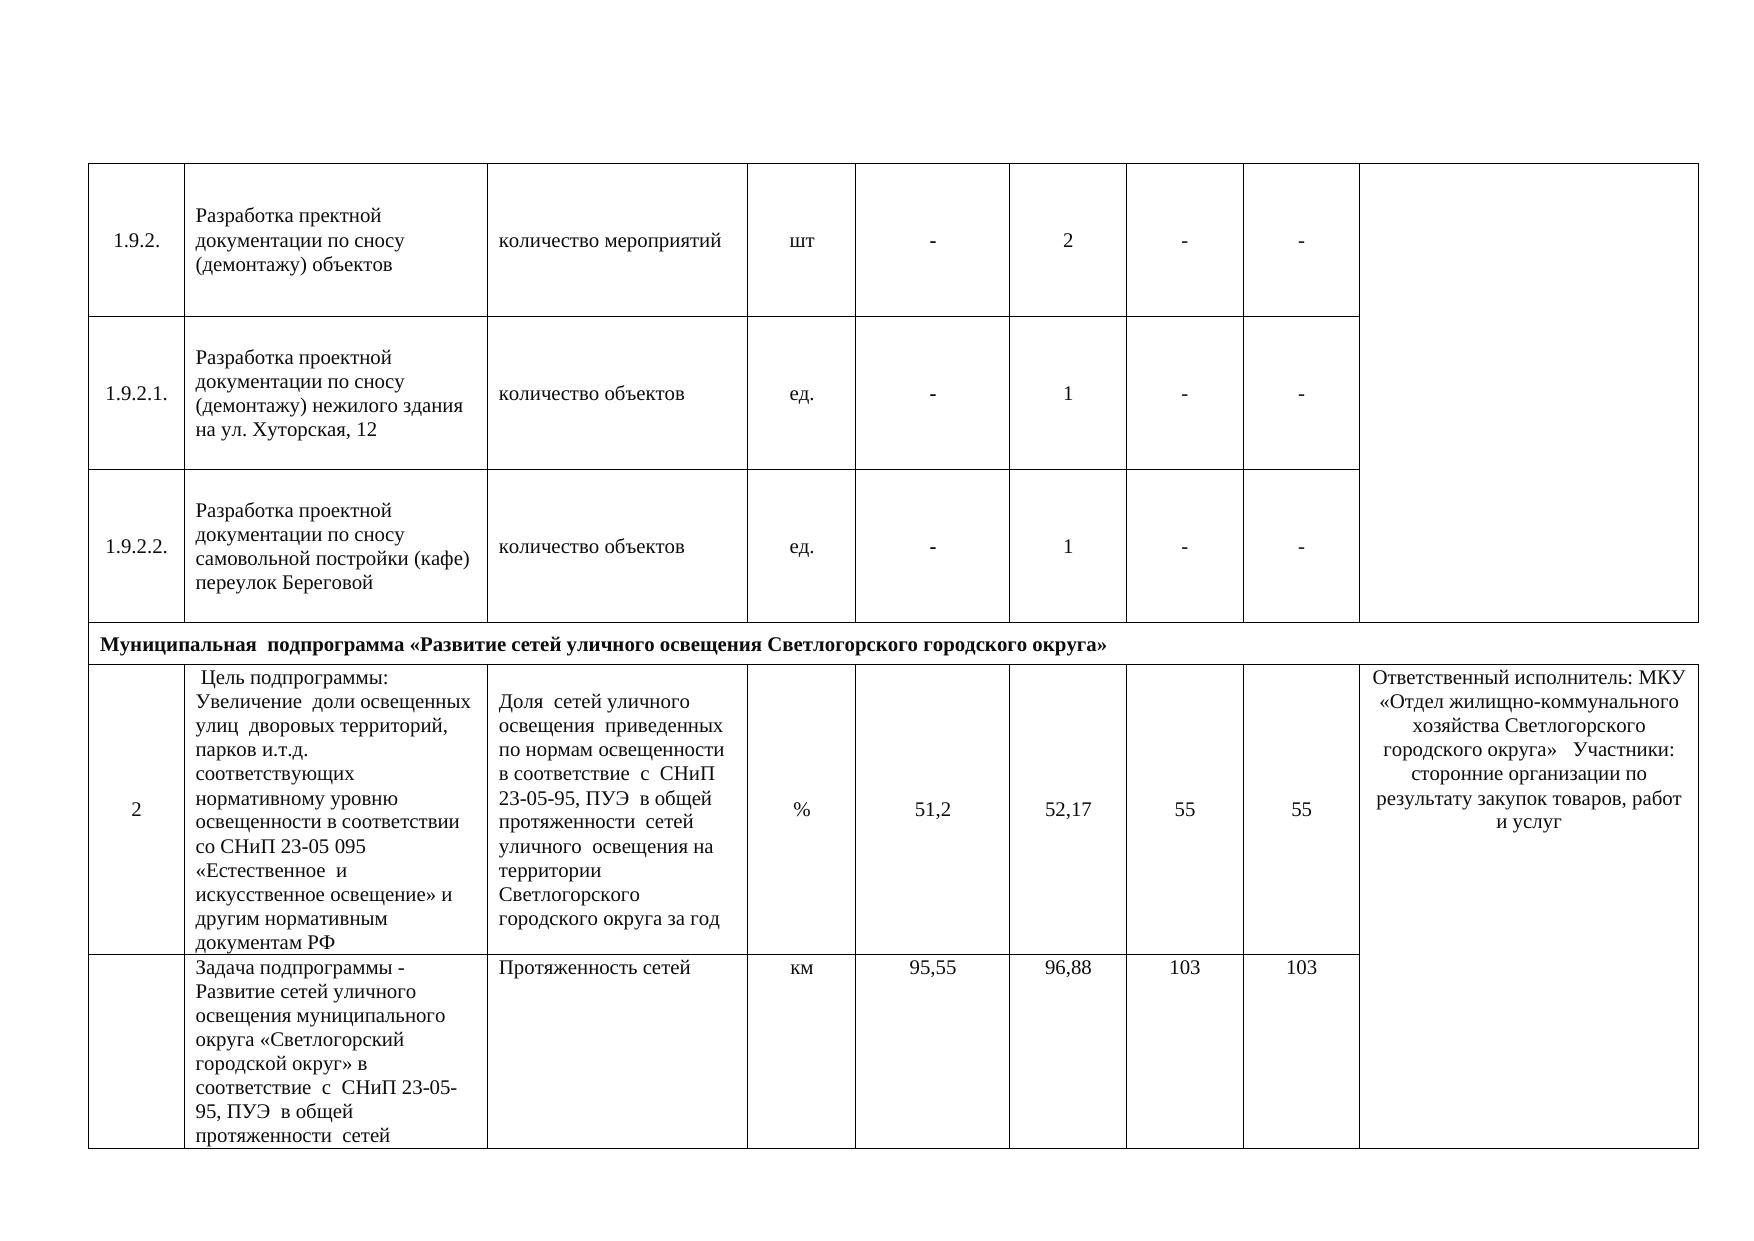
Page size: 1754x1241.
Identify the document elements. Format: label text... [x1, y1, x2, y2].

table_cell 1 [1010, 470, 1126, 622]
table_cell км [748, 955, 855, 1147]
table_cell - [1244, 164, 1359, 316]
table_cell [185, 955, 487, 1147]
table_cell 52,17 [1010, 665, 1126, 954]
table_cell 96,88 [1010, 955, 1126, 1147]
table_cell - [1127, 317, 1243, 469]
table_cell 51,2 [856, 665, 1009, 954]
table_cell Цель подпрограммы: Увеличение доли освещенных улиц дворовых территорий, парков и.т.д. соответствующих нормативному уровню освещенности в соответствии со СНиП 23-05 095 «Естественное и искусственное освещение» и другим нормативным документам РФ [185, 665, 487, 954]
table_cell количество мероприятий [488, 164, 747, 316]
table_cell 1.9.2.2. [89, 470, 184, 622]
table_cell 1 [1010, 317, 1126, 469]
table_cell - [856, 164, 1009, 316]
table_cell 103 [1244, 955, 1359, 1147]
table_cell 95,55 [856, 955, 1009, 1147]
table_cell 1.9.2. [89, 164, 184, 316]
table_cell 2 [89, 665, 184, 954]
table_cell Разработка пректной документации по сносу (демонтажу) объектов [185, 164, 487, 316]
table_cell 55 [1244, 665, 1359, 954]
table_cell [89, 955, 184, 1147]
table_cell ед. [748, 470, 855, 622]
table_cell Протяженность сетей [488, 955, 747, 1147]
table_cell Разработка проектной документации по сносу самовольной постройки (кафе) переулок Береговой [185, 470, 487, 622]
table_cell количество объектов [488, 470, 747, 622]
table_cell - [1127, 470, 1243, 622]
table_cell - [1127, 164, 1243, 316]
table_cell Разработка проектной документации по сносу (демонтажу) нежилого здания на ул. Хуторская, 12 [185, 317, 487, 469]
table_cell - [856, 317, 1009, 469]
table_cell Муниципальная подпрограмма «Развитие сетей уличного освещения Светлогорского городского округа» [89, 623, 1698, 664]
table_cell - [1244, 470, 1359, 622]
table_cell 1.9.2.1. [89, 317, 184, 469]
table_cell - [1244, 317, 1359, 469]
table_cell количество объектов [488, 317, 747, 469]
table_cell Доля сетей уличного освещения приведенных по нормам освещенности в соответствие с СНиП 23-05-95, ПУЭ в общей протяженности сетей уличного освещения на территории Светлогорского городского округа за год [488, 665, 747, 954]
table_cell % [748, 665, 855, 954]
table_cell 103 [1127, 955, 1243, 1147]
table_cell ед. [748, 317, 855, 469]
table_cell шт [748, 164, 855, 316]
table_cell 55 [1127, 665, 1243, 954]
table_cell - [856, 470, 1009, 622]
table_cell 2 [1010, 164, 1126, 316]
